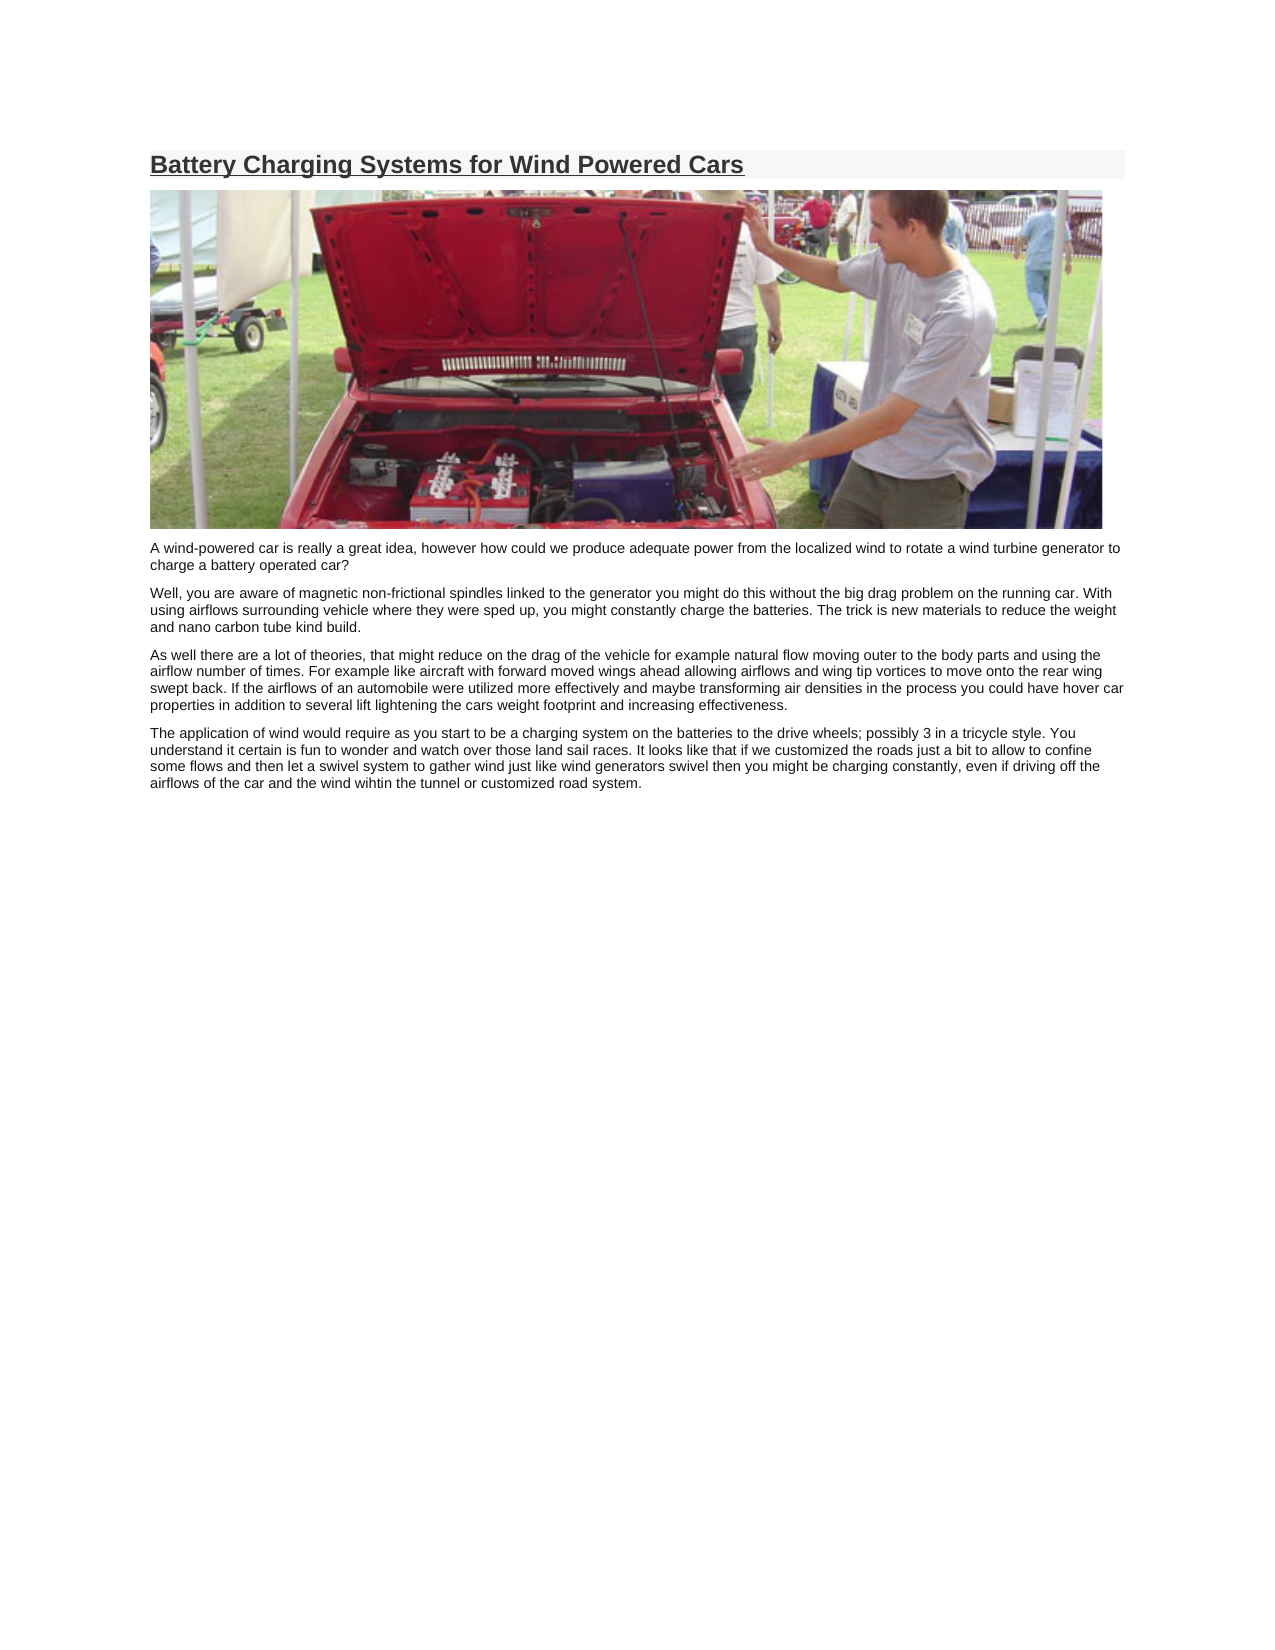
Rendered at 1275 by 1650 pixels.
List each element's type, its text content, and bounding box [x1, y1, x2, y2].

text Well, you are aware of magnetic non-frictional spindles linked to the generator you might do this without the big drag problem on the running car. With using airflows surrounding vehicle where they were sped up, you might constantly charge the batteries. The trick is new materials to reduce the weight and nano carbon tube kind build. [150, 585, 1125, 635]
text A wind-powered car is really a great idea, however how could we produce adequate power from the localized wind to rotate a wind turbine generator to charge a battery operated car? [150, 540, 1125, 574]
picture [150, 190, 1103, 529]
text The application of wind would require as you start to be a charging system on the batteries to the drive wheels; possibly 3 in a tricycle style. You understand it certain is fun to wonder and watch over those land sail races. It looks like that if we customized the roads just a bit to allow to confine some flows and then let a swivel system to gather wind just like wind generators swivel then you might be charging constantly, even if driving off the airflows of the car and the wind wihtin the tunnel or customized road system. [150, 724, 1125, 792]
subtitle Battery Charging Systems for Wind Powered Cars [150, 150, 1125, 179]
text As well there are a lot of theories, that might reduce on the drag of the vehicle for example natural flow moving outer to the body parts and using the airflow number of times. For example like aircraft with forward moved wings ahead allowing airflows and wing tip vortices to move onto the rear wing swept back. If the airflows of an automobile were utilized more effectively and maybe transforming air densities in the process you could have hover car properties in addition to several lift lightening the cars weight footprint and increasing effectiveness. [150, 646, 1125, 713]
